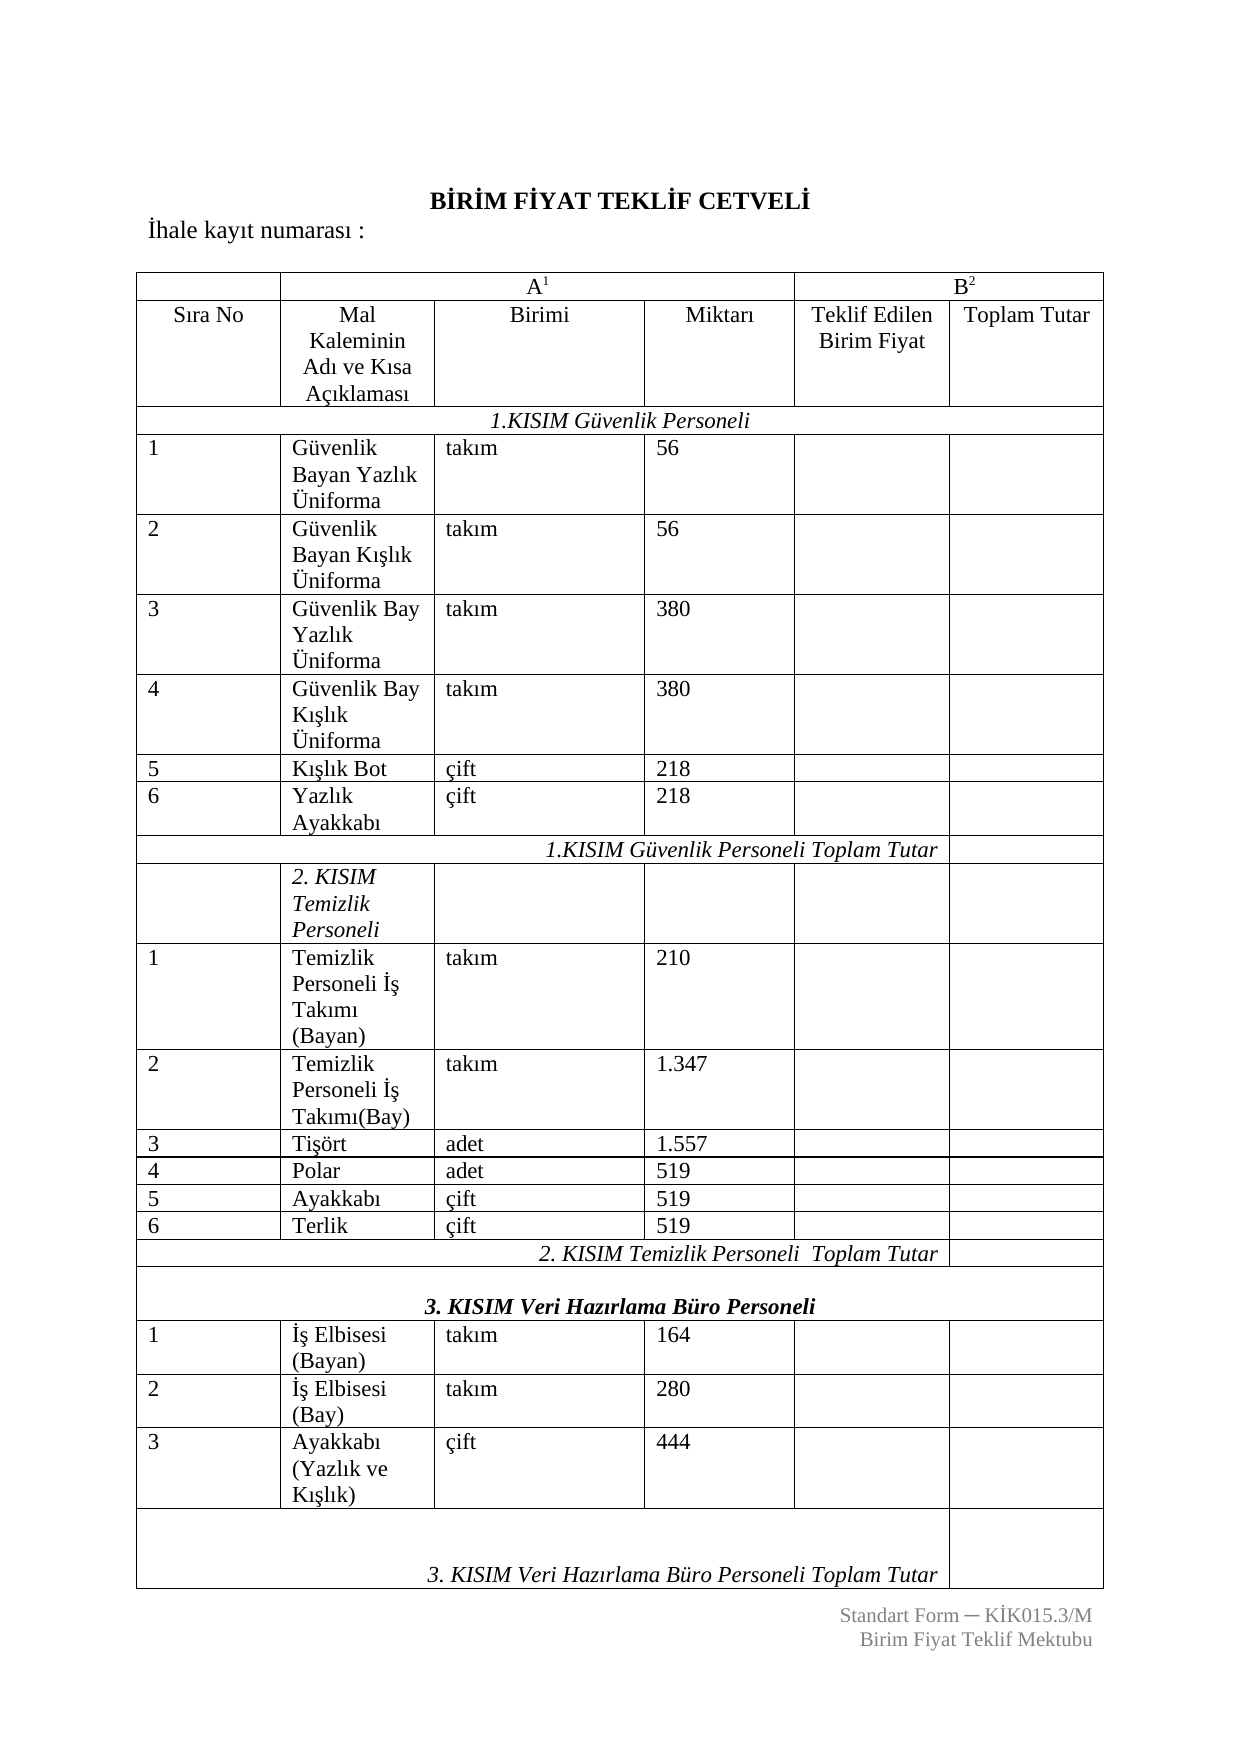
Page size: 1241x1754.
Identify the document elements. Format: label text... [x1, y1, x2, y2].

table_cell 519 [645, 1158, 794, 1184]
table_cell [795, 1185, 949, 1211]
table_cell çift [435, 1428, 644, 1507]
table_cell 2 [137, 1050, 280, 1129]
table_cell 3 [137, 1130, 280, 1156]
table_cell [795, 1158, 949, 1184]
table_cell [950, 836, 1103, 862]
text İhale kayıt numarası : [148, 215, 1093, 243]
table_cell 2 [137, 1375, 280, 1427]
table_cell [795, 944, 949, 1049]
table_cell [950, 782, 1103, 835]
table_cell takım [435, 595, 644, 674]
table_cell 2 [137, 515, 280, 594]
table_cell [950, 1185, 1103, 1211]
table_cell [645, 864, 794, 942]
table_cell Ayakkabı (Yazlık ve Kışlık) [281, 1428, 434, 1507]
table_cell 4 [137, 1158, 280, 1184]
table_cell 1.KISIM Güvenlik Personeli Toplam Tutar [137, 836, 949, 862]
table_cell [795, 595, 949, 674]
table_cell [795, 1050, 949, 1129]
table_cell [950, 1375, 1103, 1427]
table_cell 1 [137, 944, 280, 1049]
table_cell 1.557 [645, 1130, 794, 1156]
table_cell 6 [137, 782, 280, 835]
table_cell 164 [645, 1321, 794, 1373]
table_cell [950, 675, 1103, 754]
table_cell Temizlik Personeli İş Takımı (Bayan) [281, 944, 434, 1049]
table_cell 519 [645, 1212, 794, 1239]
table_cell [950, 1130, 1103, 1156]
table_cell 2. KISIM Temizlik Personeli [281, 864, 434, 942]
table_header A1 [281, 273, 794, 299]
table_cell adet [435, 1158, 644, 1184]
table_cell Sıra No [137, 301, 280, 406]
table_cell İş Elbisesi (Bay) [281, 1375, 434, 1427]
table_cell [795, 675, 949, 754]
table_cell Terlik [281, 1212, 434, 1239]
table_cell [950, 1050, 1103, 1129]
table_cell 210 [645, 944, 794, 1049]
table_cell 1 [137, 435, 280, 513]
table_cell [950, 595, 1103, 674]
table_cell [950, 1212, 1103, 1239]
table_cell Yazlık Ayakkabı [281, 782, 434, 835]
table_cell çift [435, 1185, 644, 1211]
table_cell İş Elbisesi (Bayan) [281, 1321, 434, 1373]
table_cell 2. KISIM Temizlik Personeli Toplam Tutar [137, 1240, 949, 1266]
table_cell takım [435, 1375, 644, 1427]
table_cell [950, 1321, 1103, 1373]
table_cell çift [435, 1212, 644, 1239]
table_cell [950, 1240, 1103, 1266]
table_cell Tişört [281, 1130, 434, 1156]
table_cell Mal Kaleminin Adı ve Kısa Açıklaması [281, 301, 434, 406]
table_cell Güvenlik Bay Kışlık Üniforma [281, 675, 434, 754]
table_cell [950, 1509, 1103, 1587]
table_cell 5 [137, 755, 280, 781]
table_cell [795, 1321, 949, 1373]
text BİRİM FİYAT TEKLİF CETVELİ [148, 186, 1093, 215]
table_cell [795, 1375, 949, 1427]
table_cell 1.KISIM Güvenlik Personeli [137, 407, 1103, 433]
table_cell 3. KISIM Veri Hazırlama Büro Personeli Toplam Tutar [137, 1509, 949, 1587]
table_cell [137, 864, 280, 942]
table_cell [950, 1158, 1103, 1184]
table_cell Birimi [435, 301, 644, 406]
table_cell [950, 435, 1103, 513]
table_cell Ayakkabı [281, 1185, 434, 1211]
table_cell takım [435, 435, 644, 513]
table_cell 4 [137, 675, 280, 754]
table_cell 218 [645, 782, 794, 835]
table_cell 3 [137, 1428, 280, 1507]
table_cell takım [435, 1050, 644, 1129]
table_cell [950, 1428, 1103, 1507]
table_cell [950, 515, 1103, 594]
table_cell Temizlik Personeli İş Takımı(Bay) [281, 1050, 434, 1129]
table_cell 1.347 [645, 1050, 794, 1129]
table_cell çift [435, 755, 644, 781]
table_cell 3 [137, 595, 280, 674]
table_cell 3. KISIM Veri Hazırlama Büro Personeli [137, 1267, 1103, 1320]
table_cell 5 [137, 1185, 280, 1211]
table_cell [795, 1212, 949, 1239]
table_cell 280 [645, 1375, 794, 1427]
table_cell 56 [645, 515, 794, 594]
table_cell [950, 755, 1103, 781]
table_cell 444 [645, 1428, 794, 1507]
table_cell [795, 1428, 949, 1507]
table_cell çift [435, 782, 644, 835]
table_cell Miktarı [645, 301, 794, 406]
table_cell 218 [645, 755, 794, 781]
table_cell Kışlık Bot [281, 755, 434, 781]
table_cell Toplam Tutar [950, 301, 1103, 406]
table_cell 380 [645, 675, 794, 754]
table_cell Güvenlik Bayan Kışlık Üniforma [281, 515, 434, 594]
table_cell [795, 755, 949, 781]
table_cell Polar [281, 1158, 434, 1184]
table_cell [795, 864, 949, 942]
table_cell adet [435, 1130, 644, 1156]
table_cell 1 [137, 1321, 280, 1373]
table_cell 380 [645, 595, 794, 674]
table_header B2 [795, 273, 1103, 299]
table_cell [435, 864, 644, 942]
table_cell [950, 864, 1103, 942]
table_cell 6 [137, 1212, 280, 1239]
table_cell takım [435, 944, 644, 1049]
table_cell Güvenlik Bay Yazlık Üniforma [281, 595, 434, 674]
table_cell Güvenlik Bayan Yazlık Üniforma [281, 435, 434, 513]
table_cell takım [435, 1321, 644, 1373]
table_cell [795, 435, 949, 513]
table_cell [795, 1130, 949, 1156]
table_cell [795, 782, 949, 835]
table_cell takım [435, 675, 644, 754]
table_cell takım [435, 515, 644, 594]
table_cell 56 [645, 435, 794, 513]
table_header [137, 273, 280, 299]
table_cell 519 [645, 1185, 794, 1211]
table_cell [795, 515, 949, 594]
table_cell Teklif Edilen Birim Fiyat [795, 301, 949, 406]
table_cell [950, 944, 1103, 1049]
